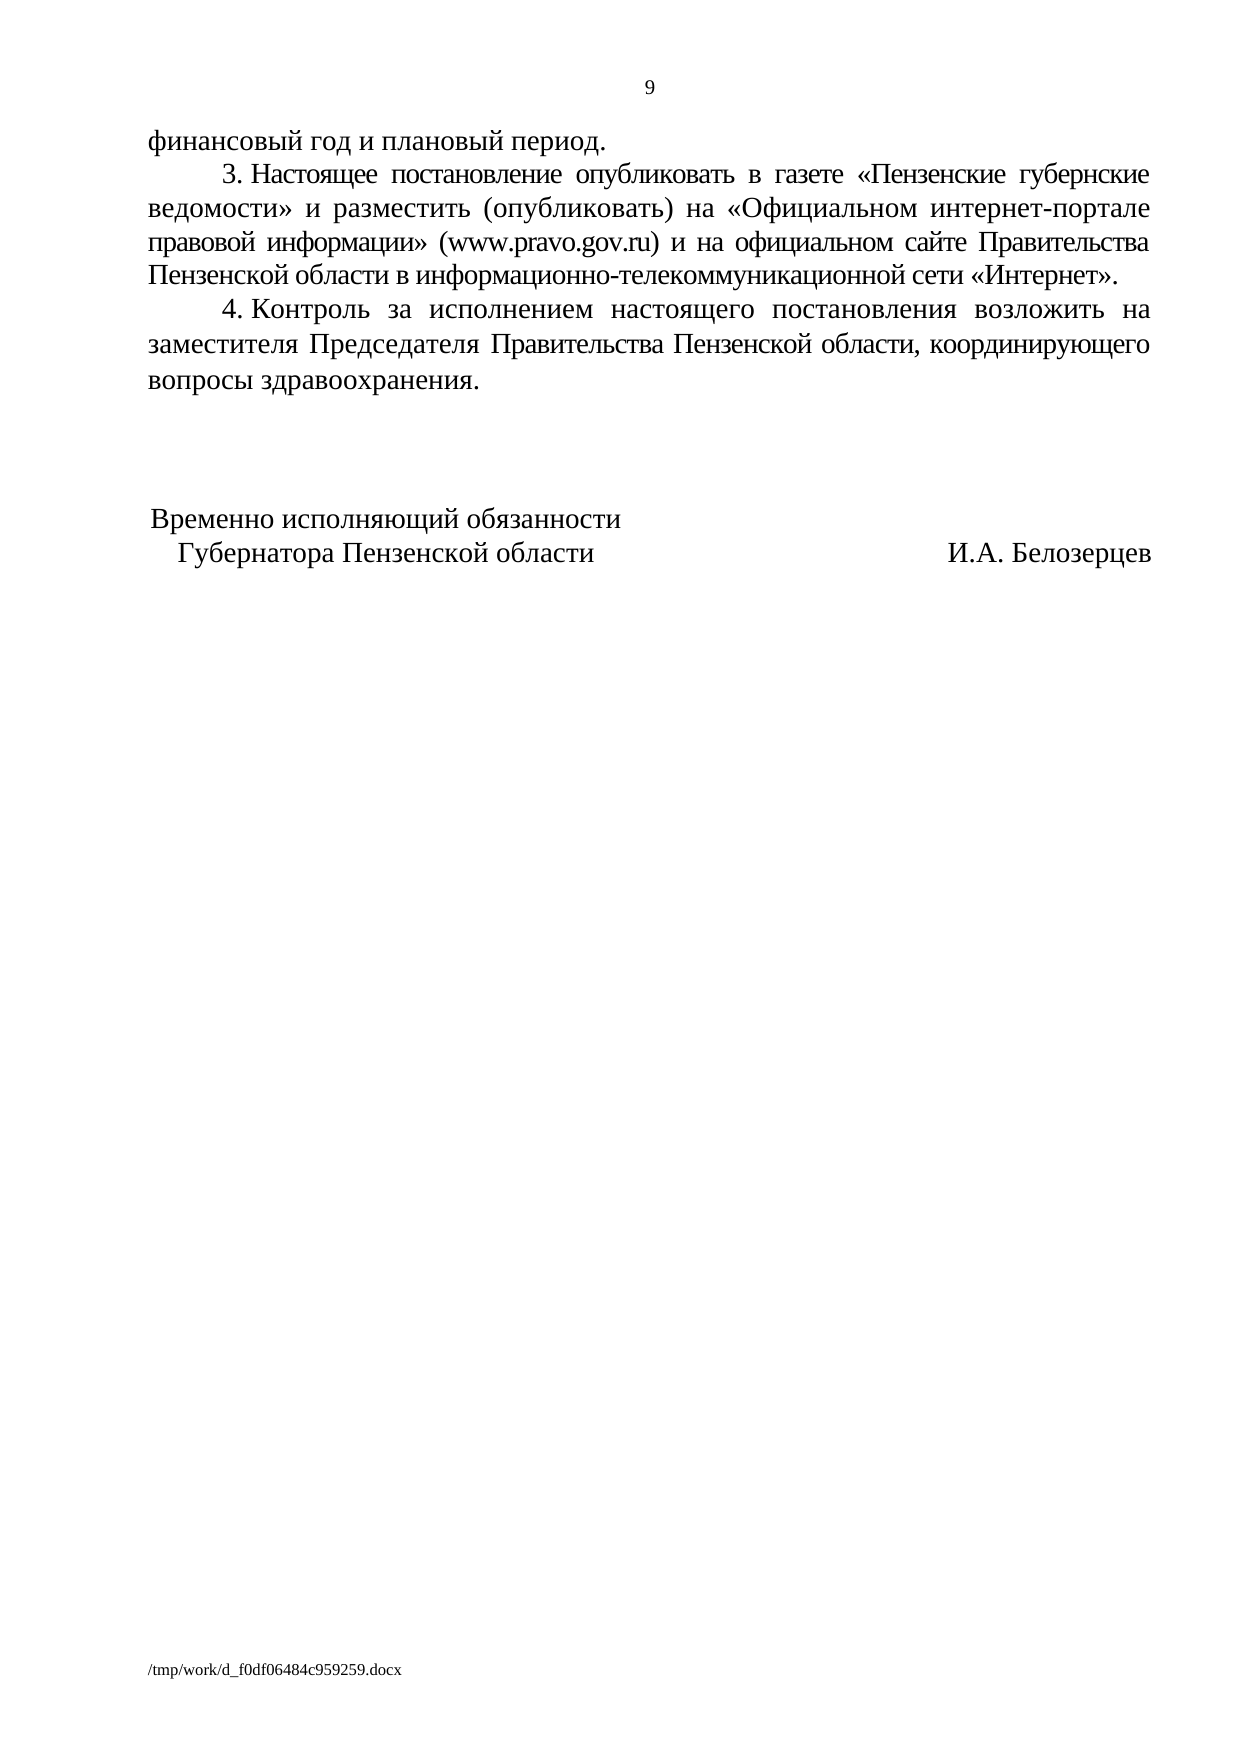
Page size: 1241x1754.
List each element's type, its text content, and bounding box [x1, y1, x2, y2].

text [148, 123, 1152, 157]
table_header И.А. Белозерцев [635, 501, 1163, 568]
text 4. Контроль за исполнением настоящего постановления возложить на заместителя Председателя Правительства Пензенской области, координирующего вопросы здравоохранения. [148, 291, 1152, 396]
text 3. Настоящее постановление опубликовать в газете «Пензенские губернские ведомости» и разместить (опубликовать) на «Официальном интернет-портале правовой информации» (www.pravo.gov.ru) и на официальном сайте Правительства Пензенской области в информационно-телекоммуникационной сети «Интернет». [148, 157, 1152, 291]
table_header Временно исполняющий обязанности Губернатора Пензенской области [136, 501, 635, 568]
